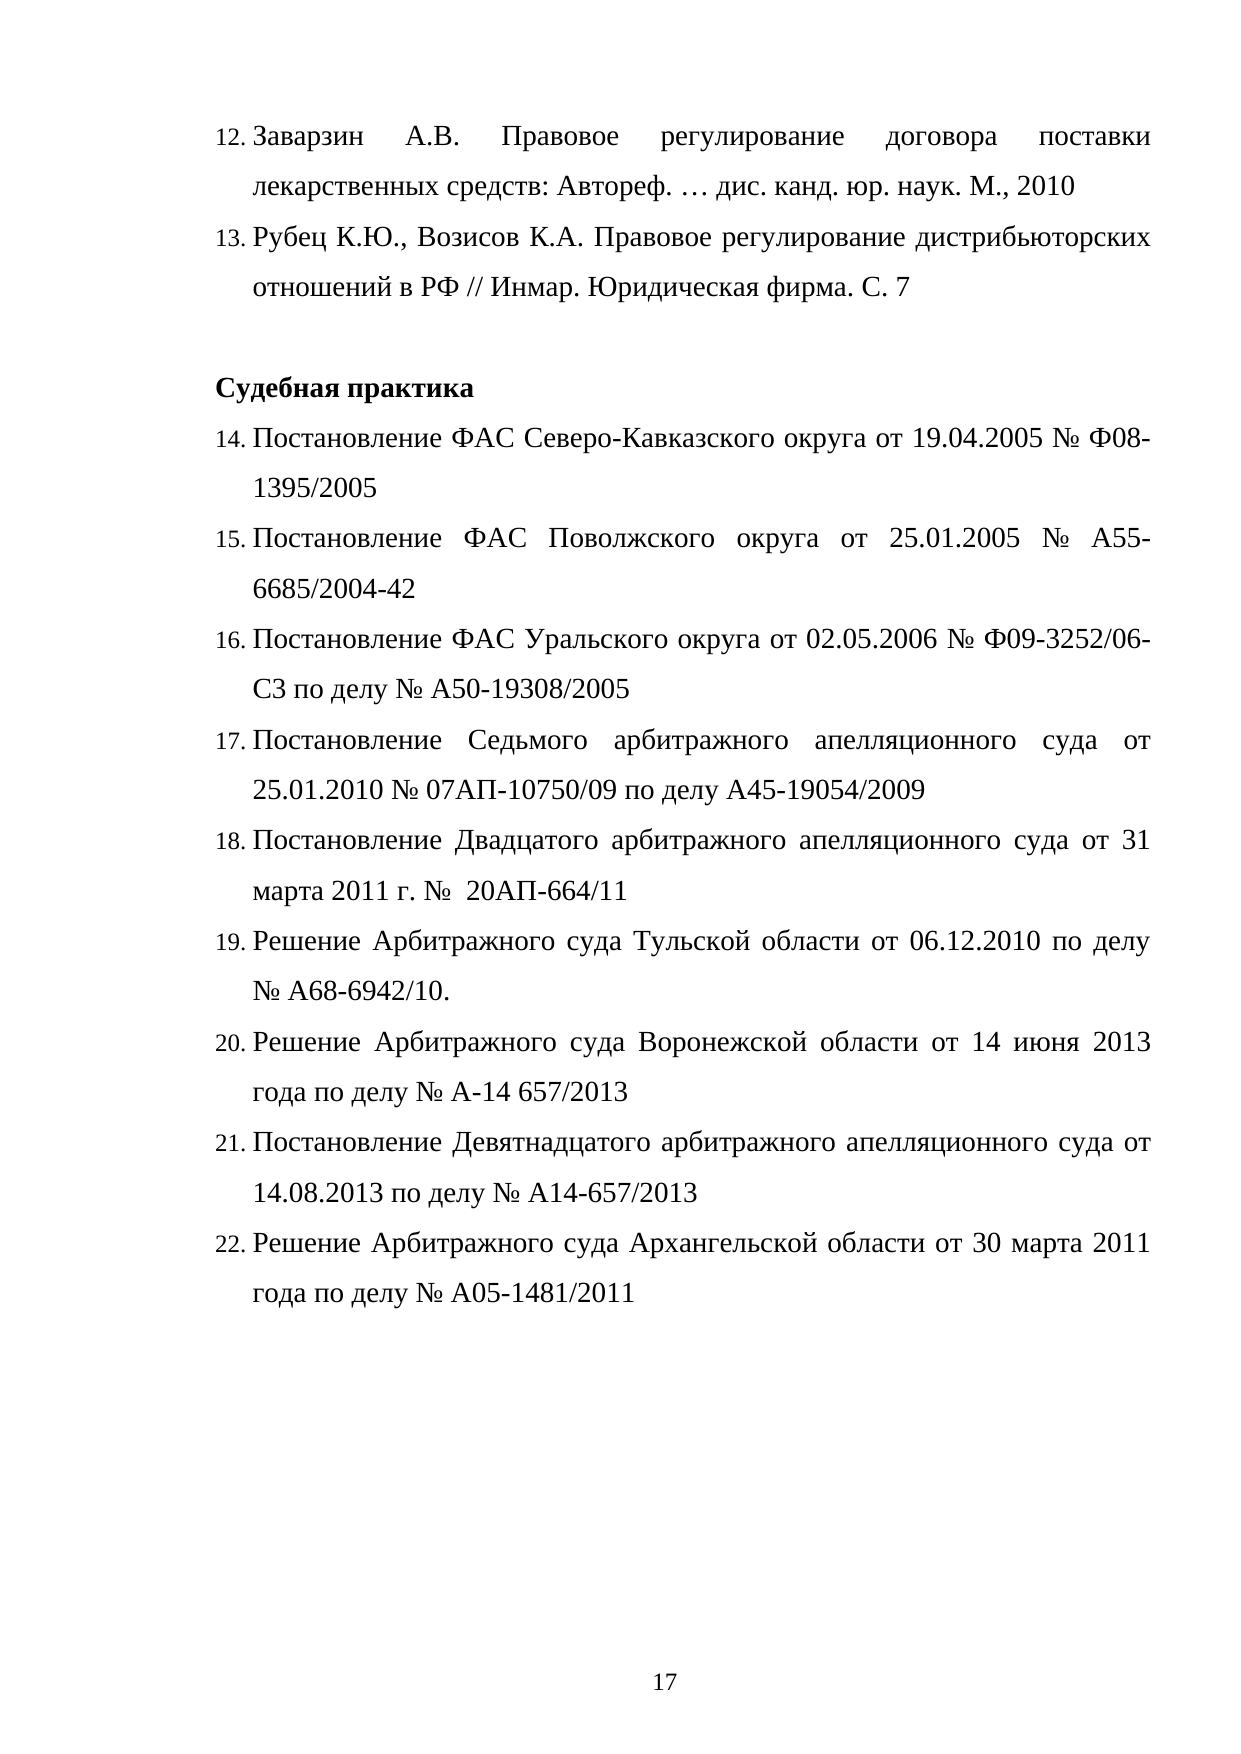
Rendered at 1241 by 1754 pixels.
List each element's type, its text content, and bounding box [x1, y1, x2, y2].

list Постановление Девятнадцатого арбитражного апелляционного суда от 14.08.2013 по делу № А14-657/2013 [215, 1124, 1152, 1208]
list Решение Арбитражного суда Тульской области от 06.12.2010 по делу № А68-6942/10. [215, 923, 1152, 1007]
list Решение Арбитражного суда Воронежской области от 14 июня 2013 года по делу № А-14 657/2013 [215, 1024, 1152, 1108]
list Рубец К.Ю., Возисов К.А. Правовое регулирование дистрибьюторских отношений в РФ // Инмар. Юридическая фирма. С. 7 [215, 219, 1152, 303]
list Постановление ФАС Северо-Кавказского округа от 19.04.2005 № Ф08-1395/2005 [215, 420, 1152, 504]
list Заварзин А.В. Правовое регулирование договора поставки лекарственных средств: Автореф. … дис. канд. юр. наук. М., 2010 [215, 118, 1152, 202]
list Решение Арбитражного суда Архангельской области от 30 марта 2011 года по делу № А05-1481/2011 [215, 1225, 1152, 1309]
list Постановление Двадцатого арбитражного апелляционного суда от 31 марта 2011 г. № 20АП-664/11 [215, 822, 1152, 906]
list Постановление ФАС Уральского округа от 02.05.2006 № Ф09-3252/06-С3 по делу № А50-19308/2005 [215, 621, 1152, 705]
list Постановление ФАС Поволжского округа от 25.01.2005 № А55-6685/2004-42 [215, 521, 1152, 604]
list Постановление Седьмого арбитражного апелляционного суда от 25.01.2010 № 07АП-10750/09 по делу А45-19054/2009 [215, 722, 1152, 806]
text Судебная практика [177, 370, 1152, 403]
